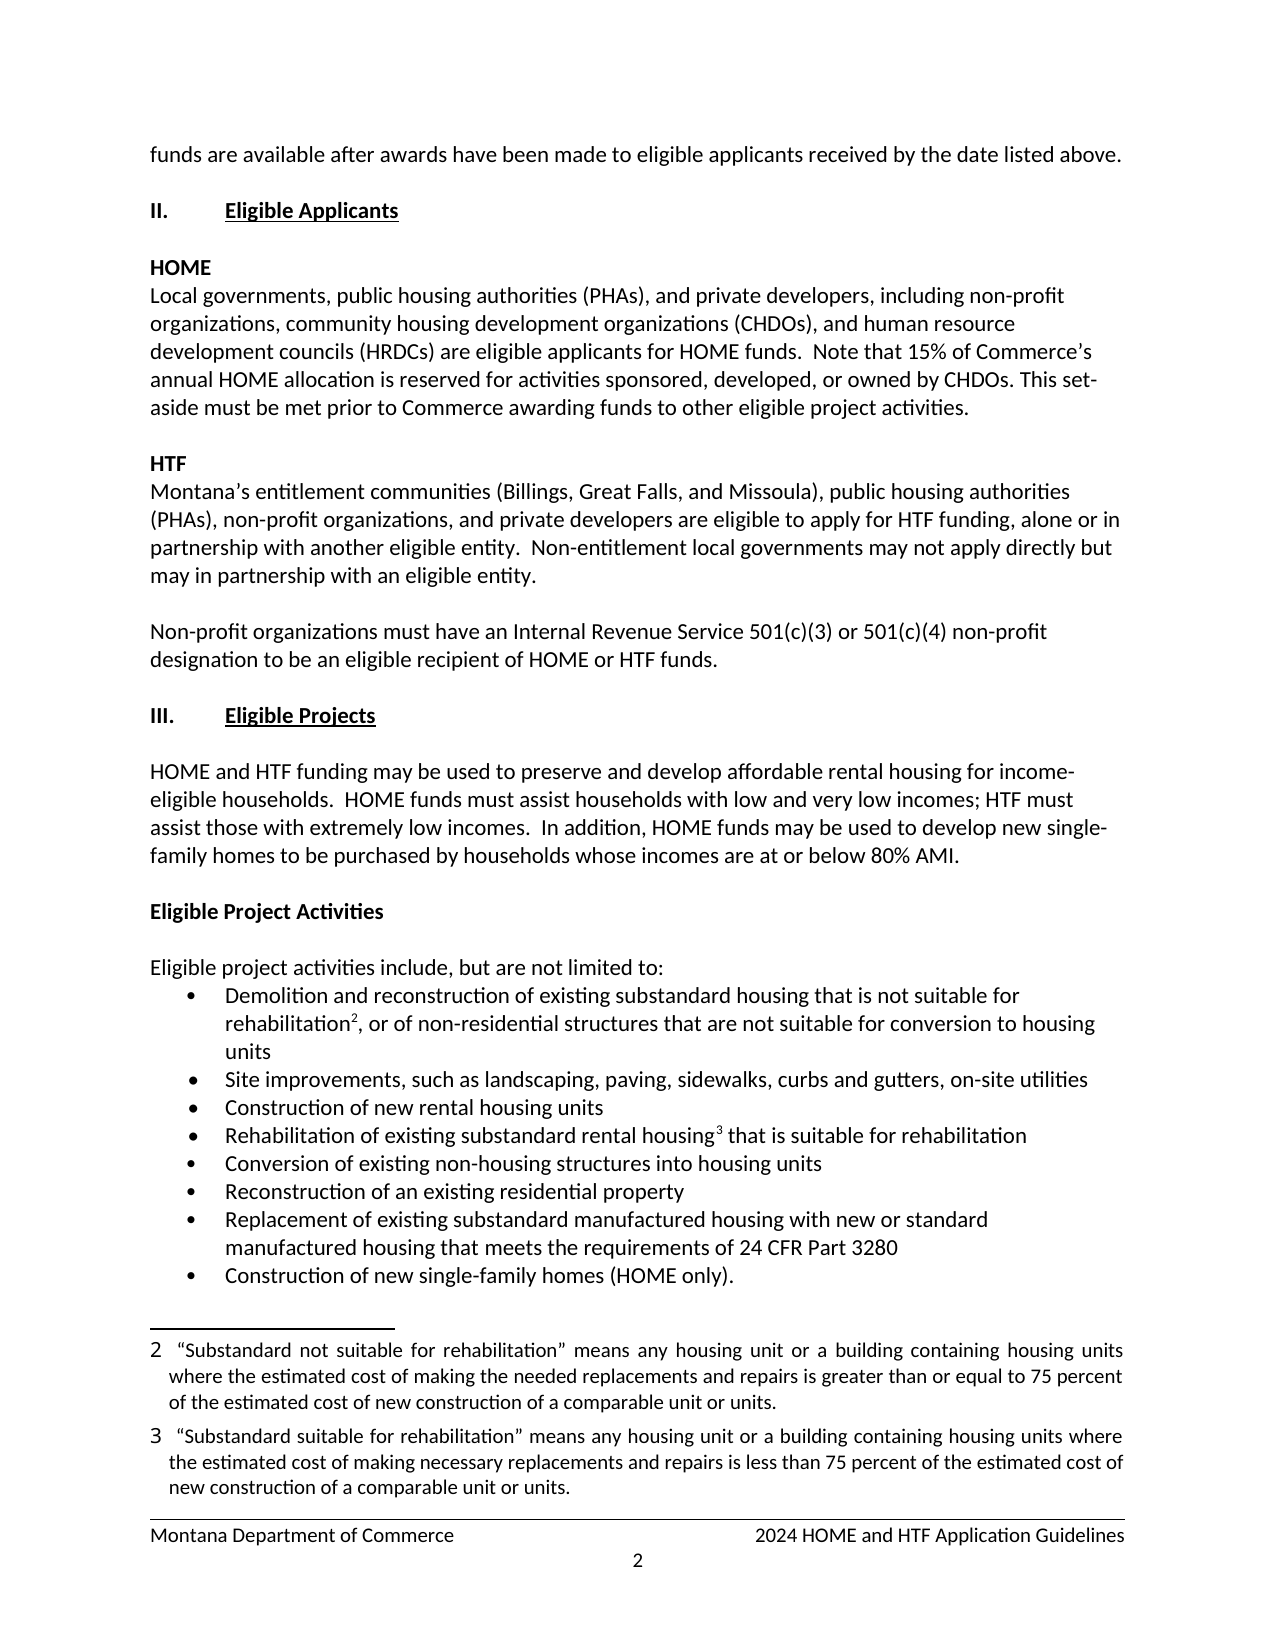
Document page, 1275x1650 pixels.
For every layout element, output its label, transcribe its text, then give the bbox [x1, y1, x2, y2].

text II. Eligible Applicants [150, 197, 1125, 225]
text Non-profit organizations must have an Internal Revenue Service 501(c)(3) or 501(c)(4) non-profit designation to be an eligible recipient of HOME or HTF funds. [150, 617, 1125, 673]
text • Rehabilitation of existing substandard rental housing that is suitable for rehabilitation [187, 1121, 1125, 1149]
list Conversion of existing non-housing structures into housing units [187, 1149, 1125, 1177]
text III. Eligible Projects [150, 701, 1125, 729]
text HOME and HTF funding may be used to preserve and develop affordable rental housing for income-eligible households. HOME funds must assist households with low and very low incomes; HTF must assist those with extremely low incomes. In addition, HOME funds may be used to develop new single-family homes to be purchased by households whose incomes are at or below 80% AMI. [150, 757, 1125, 869]
list Demolition and reconstruction of existing substandard housing that is not suitable for rehabilitation, or of non-residential structures that are not suitable for conversion to housing units [187, 981, 1125, 1065]
text Eligible Project Activities [150, 897, 1125, 925]
text HTF [150, 449, 1125, 477]
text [150, 141, 1125, 169]
text • Construction of new rental housing units [187, 1093, 1125, 1121]
text Montana’s entitlement communities (Billings, Great Falls, and Missoula), public housing authorities (PHAs), non-profit organizations, and private developers are eligible to apply for HTF funding, alone or in partnership with another eligible entity. Non-entitlement local governments may not apply directly but may in partnership with an eligible entity. [150, 477, 1125, 589]
list Construction of new single-family homes (HOME only). [187, 1261, 1125, 1289]
text • Site improvements, such as landscaping, paving, sidewalks, curbs and gutters, on-site utilities [187, 1065, 1125, 1093]
text Eligible project activities include, but are not limited to: [150, 953, 1125, 981]
text Local governments, public housing authorities (PHAs), and private developers, including non-profit organizations, community housing development organizations (CHDOs), and human resource development councils (HRDCs) are eligible applicants for HOME funds. Note that 15% of Commerce’s annual HOME allocation is reserved for activities sponsored, developed, or owned by CHDOs. This set-aside must be met prior to Commerce awarding funds to other eligible project activities. [150, 281, 1125, 421]
list Reconstruction of an existing residential property [187, 1177, 1125, 1205]
list Replacement of existing substandard manufactured housing with new or standard manufactured housing that meets the requirements of 24 CFR Part 3280 [187, 1205, 1125, 1261]
text HOME [150, 253, 1125, 281]
